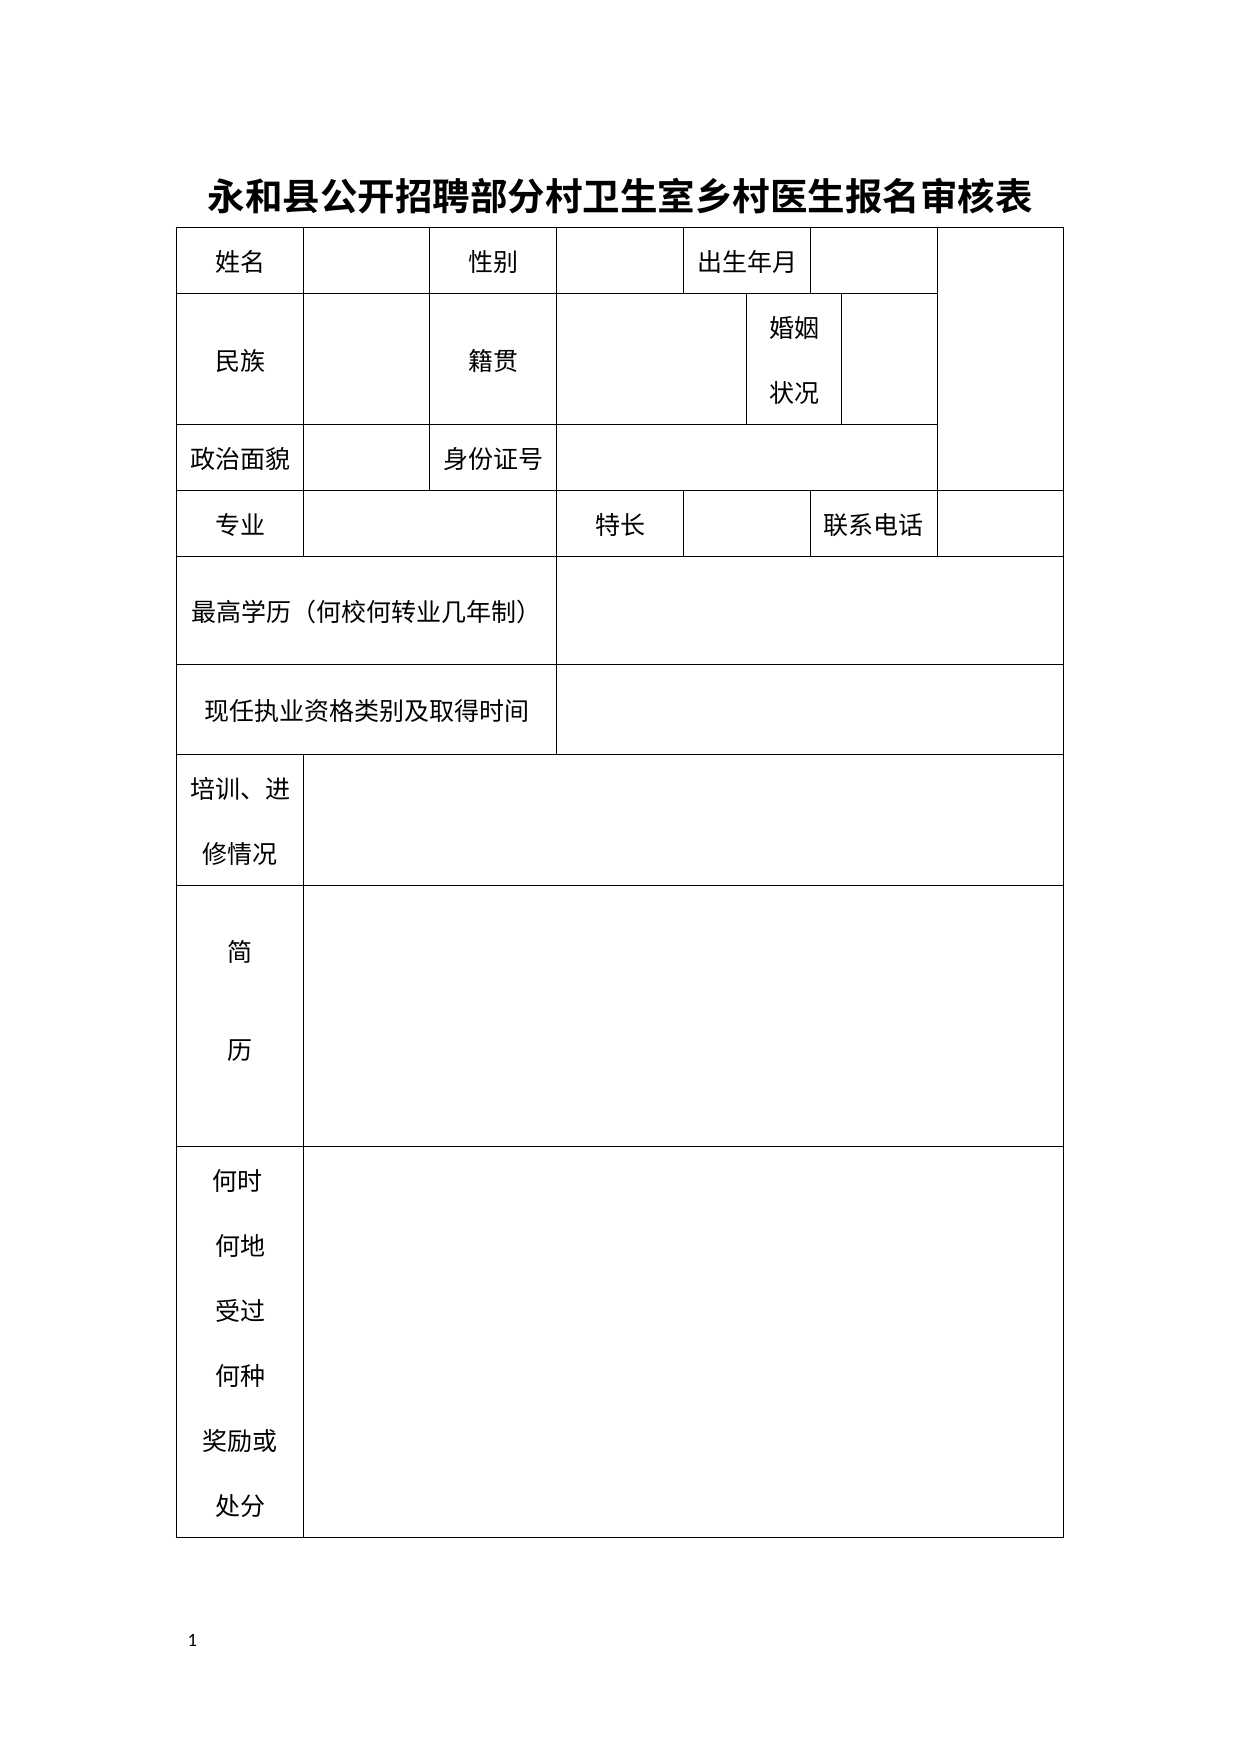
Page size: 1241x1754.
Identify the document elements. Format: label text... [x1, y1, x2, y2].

table_cell [557, 425, 937, 490]
table_header 性别 [430, 228, 556, 293]
table_cell [842, 294, 937, 424]
table_cell [938, 491, 1063, 556]
table_cell [557, 665, 1063, 753]
table_cell 身份证号 [430, 425, 556, 490]
table_cell [304, 1147, 1063, 1537]
table_cell [304, 886, 1063, 1146]
table_cell [304, 491, 556, 556]
table_cell 婚姻状况 [747, 294, 841, 424]
table_cell 联系电话 [811, 491, 937, 556]
table_cell 何时 何地 受过 何种 奖励或 处分 [177, 1147, 303, 1537]
table_header [811, 228, 937, 293]
table_cell [684, 491, 810, 556]
table_header [304, 228, 429, 293]
table_cell 民族 [177, 294, 303, 424]
table_header 出生年月 [684, 228, 810, 293]
table_cell 特长 [557, 491, 683, 556]
table_cell [557, 557, 1063, 664]
table_cell [557, 294, 746, 424]
table_header [557, 228, 683, 293]
table_cell 现任执业资格类别及取得时间 [177, 665, 556, 753]
table_cell 简 历 [177, 886, 303, 1146]
table_header [938, 228, 1063, 490]
table_cell [304, 755, 1063, 885]
table_header 姓名 [177, 228, 303, 293]
table_cell 最高学历（何校何转业几年制） [177, 557, 556, 664]
table_cell 专业 [177, 491, 303, 556]
table_cell [304, 294, 429, 424]
table_cell 籍贯 [430, 294, 556, 424]
table_cell 培训、进修情况 [177, 755, 303, 885]
text 永和县公开招聘部分村卫生室乡村医生报名审核表 [187, 162, 1053, 227]
table_cell [304, 425, 429, 490]
table_cell 政治面貌 [177, 425, 303, 490]
